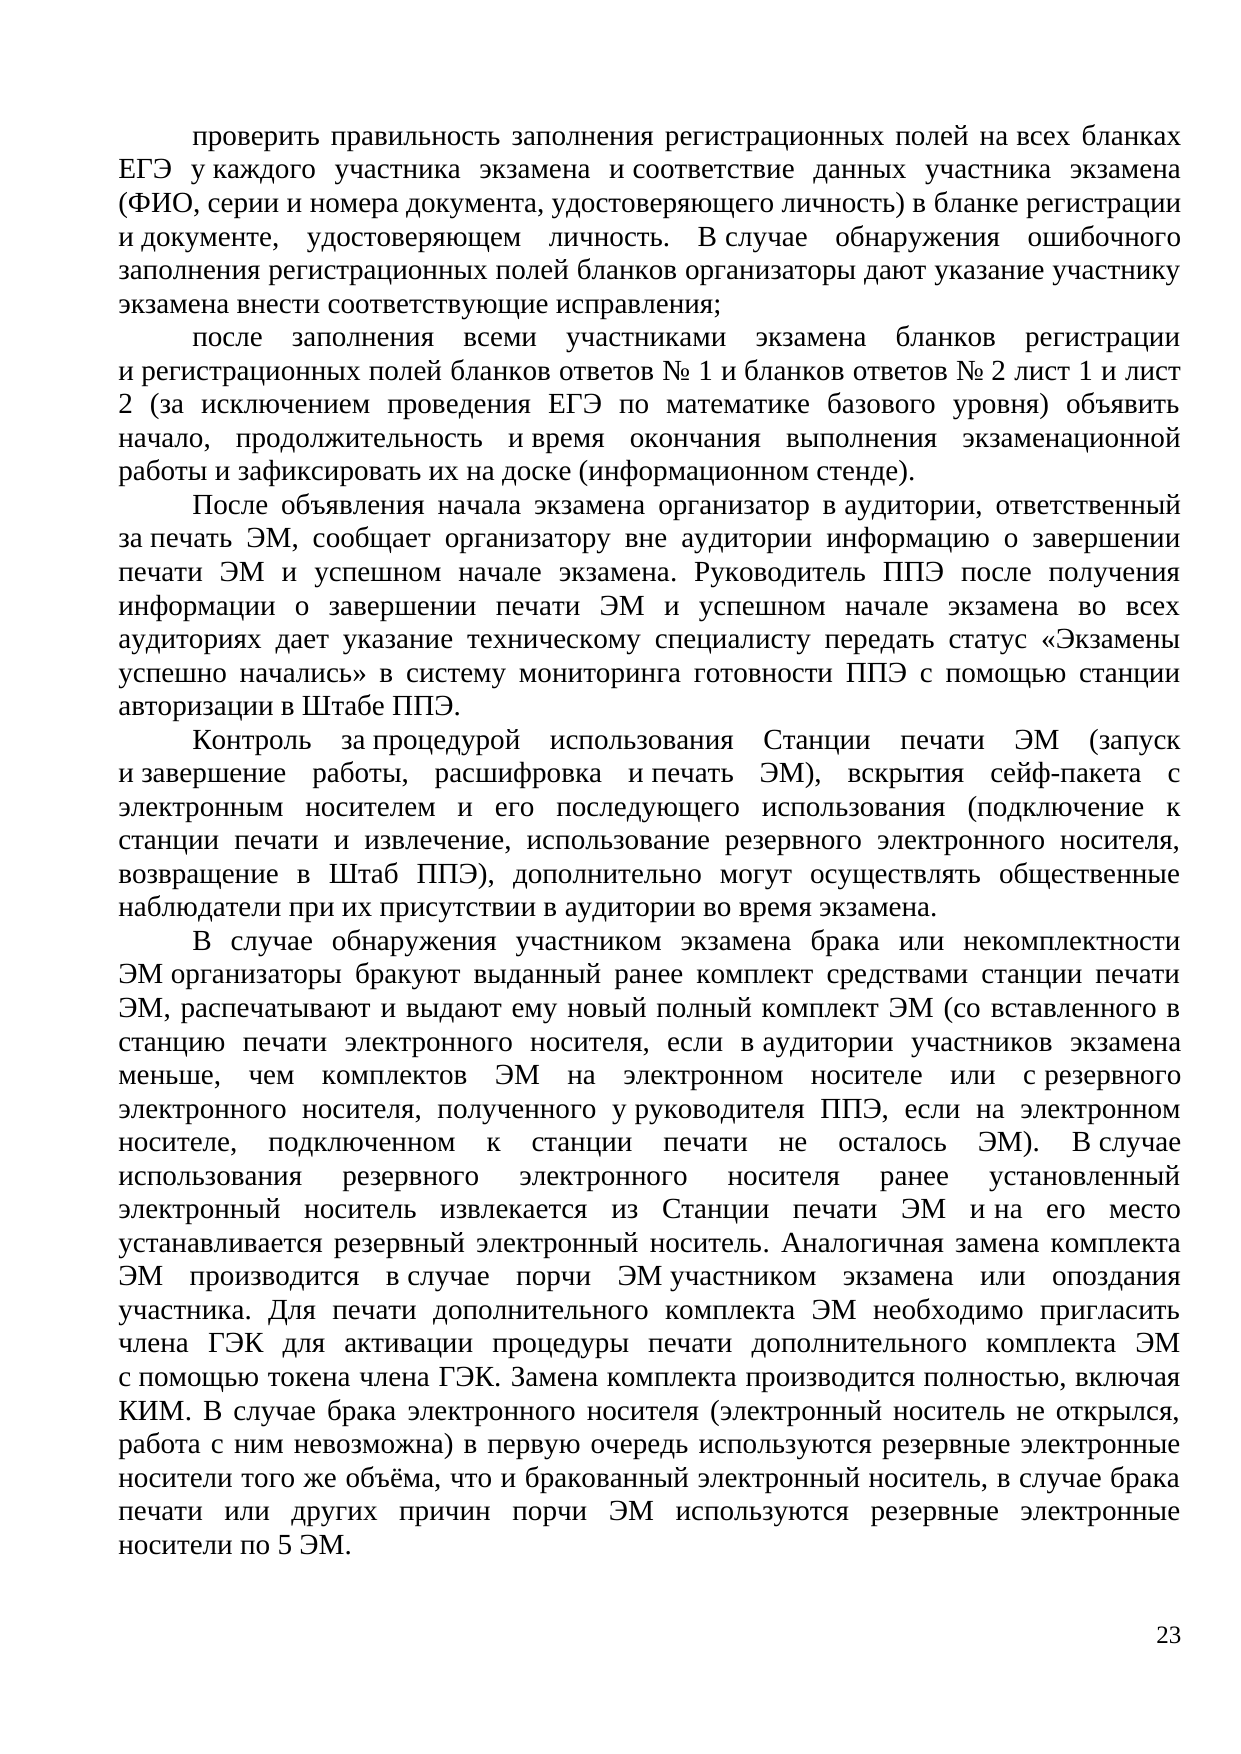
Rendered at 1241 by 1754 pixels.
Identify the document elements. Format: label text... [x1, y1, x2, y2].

text В случае обнаружения участником экзамена брака или некомплектности ЭМ организаторы бракуют выданный ранее комплект средствами станции печати ЭМ, распечатывают и выдают ему новый полный комплект ЭМ (со вставленного в станцию печати электронного носителя, если в аудитории участников экзамена меньше, чем комплектов ЭМ на электронном носителе или с резервного электронного носителя, полученного у руководителя ППЭ, если на электронном носителе, подключенном к станции печати не осталось ЭМ). В случае использования резервного электронного носителя ранее установленный электронный носитель извлекается из Станции печати ЭМ и на его место устанавливается резервный электронный носитель. Аналогичная замена комплекта ЭМ производится в случае порчи ЭМ участником экзамена или опоздания участника. Для печати дополнительного комплекта ЭМ необходимо пригласить члена ГЭК для активации процедуры печати дополнительного комплекта ЭМ с помощью токена члена ГЭК. Замена комплекта производится полностью, включая КИМ. В случае брака электронного носителя (электронный носитель не открылся, работа с ним невозможна) в первую очередь используются резервные электронные носители того же объёма, что и бракованный электронный носитель, в случае брака печати или других причин порчи ЭМ используются резервные электронные носители по 5 ЭМ. [118, 923, 1181, 1560]
text после заполнения всеми участниками экзамена бланков регистрации и регистрационных полей бланков ответов № 1 и бланков ответов № 2 лист 1 и лист 2 (за исключением проведения ЕГЭ по математике базового уровня) объявить начало, продолжительность и время окончания выполнения экзаменационной работы и зафиксировать их на доске (информационном стенде). [118, 319, 1181, 487]
text Контроль за процедурой использования Станции печати ЭМ (запуск и завершение работы, расшифровка и печать ЭМ), вскрытия сейф-пакета с электронным носителем и его последующего использования (подключение к станции печати и извлечение, использование резервного электронного носителя, возвращение в Штаб ППЭ), дополнительно могут осуществлять общественные наблюдатели при их присутствии в аудитории во время экзамена. [118, 722, 1181, 923]
text После объявления начала экзамена организатор в аудитории, ответственный за печать ЭМ, сообщает организатору вне аудитории информацию о завершении печати ЭМ и успешном начале экзамена. Руководитель ППЭ после получения информации о завершении печати ЭМ и успешном начале экзамена во всех аудиториях дает указание техническому специалисту передать статус «Экзамены успешно начались» в систему мониторинга готовности ППЭ с помощью станции авторизации в Штабе ППЭ. [118, 487, 1181, 722]
text проверить правильность заполнения регистрационных полей на всех бланках ЕГЭ у каждого участника экзамена и соответствие данных участника экзамена (ФИО, серии и номера документа, удостоверяющего личность) в бланке регистрации и документе, удостоверяющем личность. В случае обнаружения ошибочного заполнения регистрационных полей бланков организаторы дают указание участнику экзамена внести соответствующие исправления; [118, 118, 1181, 319]
